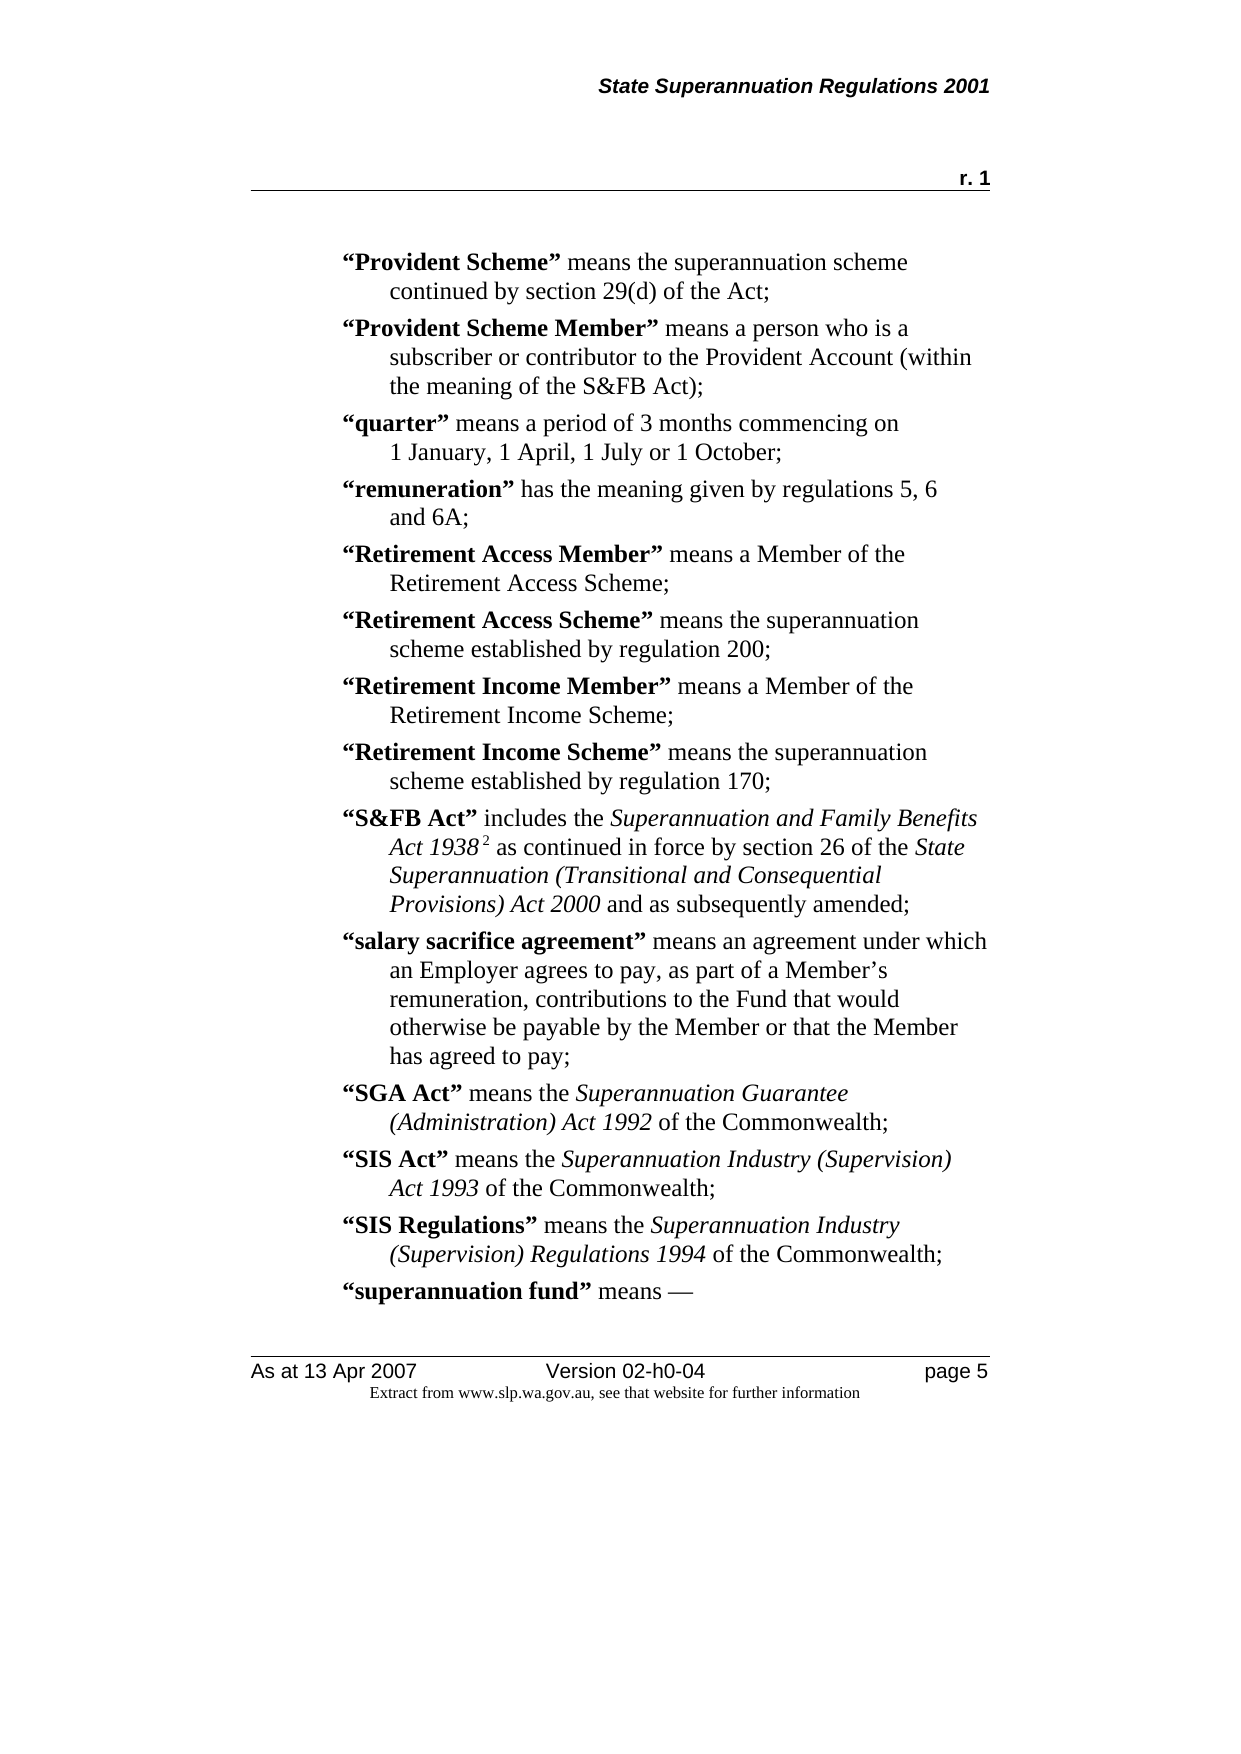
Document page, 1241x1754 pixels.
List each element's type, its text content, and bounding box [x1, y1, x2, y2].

text “Provident Scheme Member” means a person who is a subscriber or contributor to the Provident Account (within the meaning of the S&FB Act); [251, 313, 990, 399]
text “Retirement Access Scheme” means the superannuation scheme established by regulation 200; [251, 605, 990, 663]
text “Retirement Income Member” means a Member of the Retirement Income Scheme; [251, 671, 990, 729]
text “salary sacrifice agreement” means an agreement under which an Employer agrees to pay, as part of a Member’s remuneration, contributions to the Fund that would otherwise be payable by the Member or that the Member has agreed to pay; [251, 926, 990, 1070]
text “SIS Regulations” means the Superannuation Industry (Supervision) Regulations 1994 of the Commonwealth; [251, 1210, 990, 1267]
text “SGA Act” means the Superannuation Guarantee (Administration) Act 1992 of the Commonwealth; [251, 1078, 990, 1136]
text “S&FB Act” includes the Superannuation and Family Benefits Act 1938 2 as continued in force by section 26 of the State Superannuation (Transitional and Consequential Provisions) Act 2000 and as subsequently amended; [251, 803, 990, 918]
text “Retirement Access Member” means a Member of the Retirement Access Scheme; [251, 539, 990, 597]
text “quarter” means a period of 3 months commencing on 1 January, 1 April, 1 July or 1 October; [251, 408, 990, 465]
text “Provident Scheme” means the superannuation scheme continued by section 29(d) of the Act; [251, 247, 990, 305]
text “SIS Act” means the Superannuation Industry (Supervision) Act 1993 of the Commonwealth; [251, 1144, 990, 1202]
text “remuneration” has the meaning given by regulations 5, 6 and 6A; [251, 474, 990, 531]
text “Retirement Income Scheme” means the superannuation scheme established by regulation 170; [251, 737, 990, 794]
text “superannuation fund” means — [251, 1276, 990, 1304]
